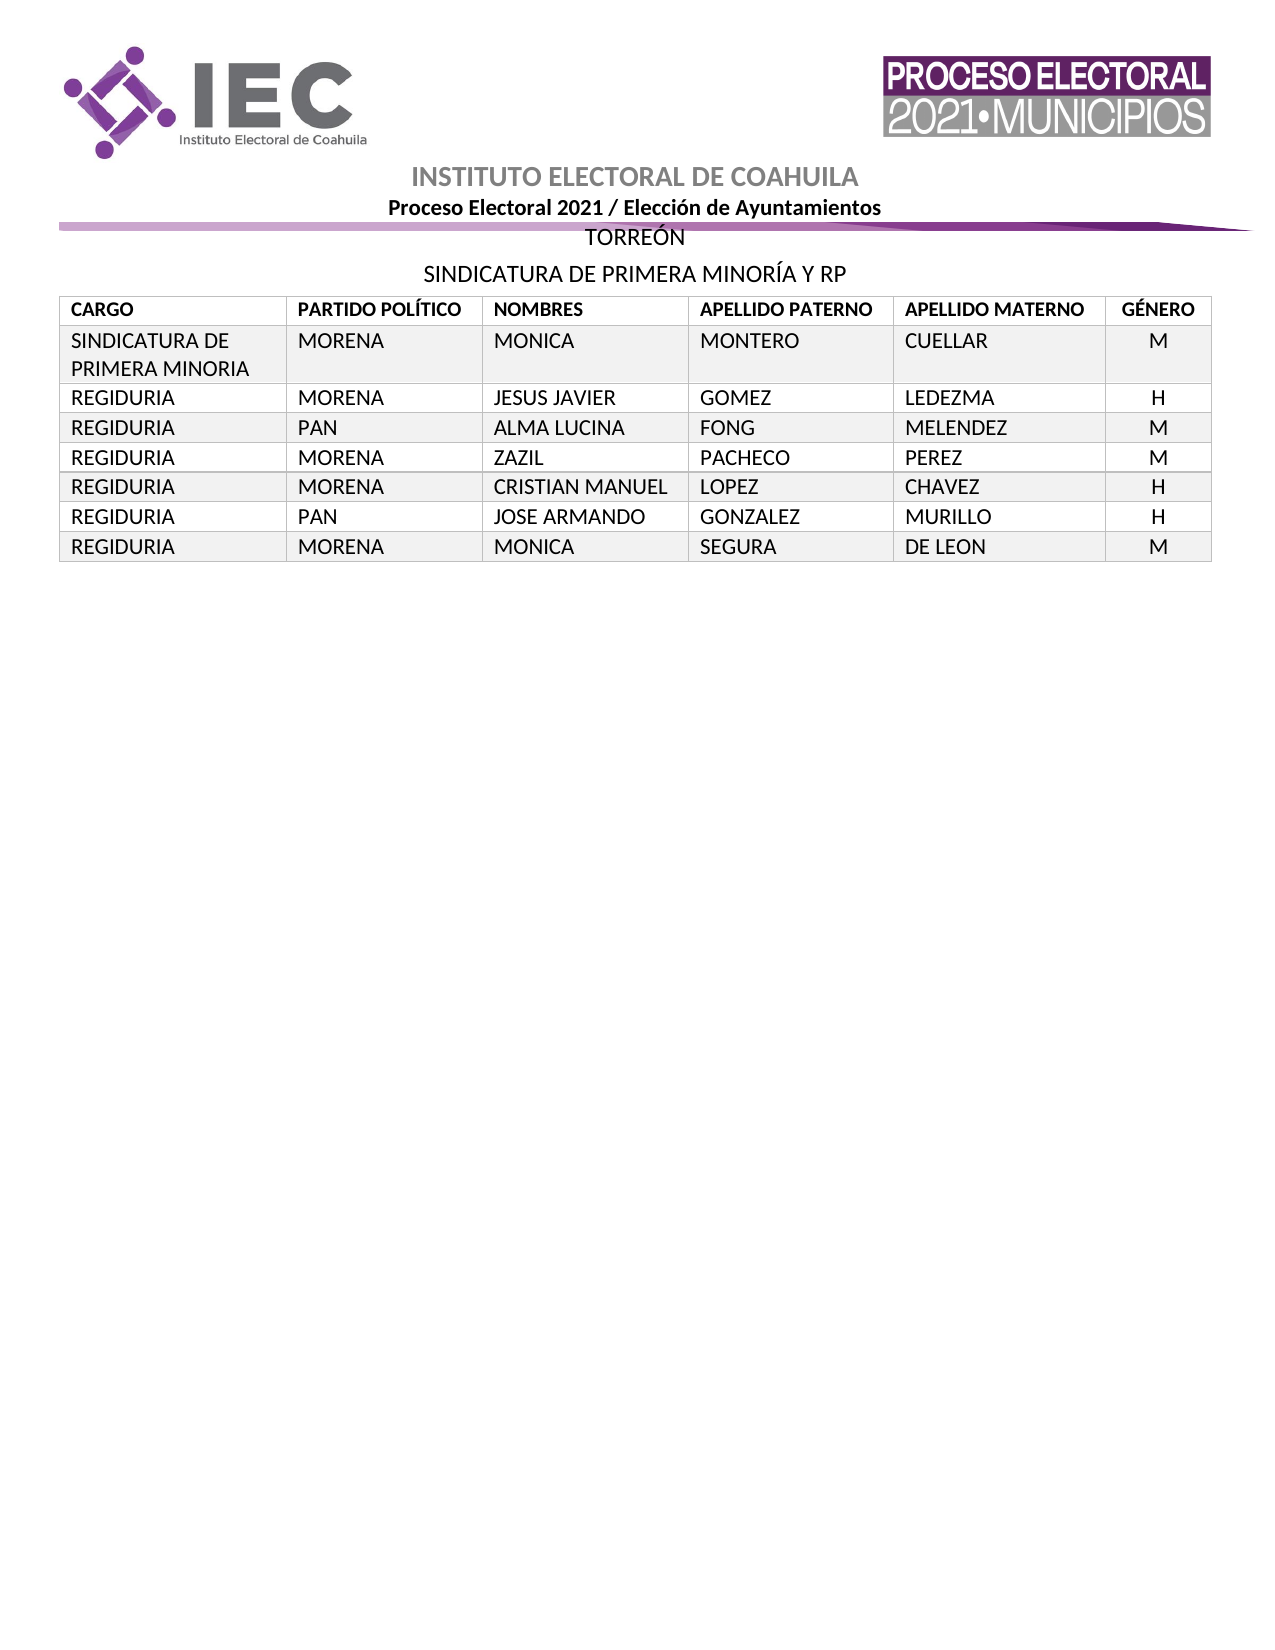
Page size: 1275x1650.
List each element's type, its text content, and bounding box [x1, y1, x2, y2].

picture [59, 43, 372, 163]
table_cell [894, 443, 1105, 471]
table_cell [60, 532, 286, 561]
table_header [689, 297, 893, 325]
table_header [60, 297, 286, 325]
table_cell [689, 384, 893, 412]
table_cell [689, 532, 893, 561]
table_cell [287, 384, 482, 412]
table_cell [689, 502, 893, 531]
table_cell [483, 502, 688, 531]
text TORREÓN [59, 221, 1211, 252]
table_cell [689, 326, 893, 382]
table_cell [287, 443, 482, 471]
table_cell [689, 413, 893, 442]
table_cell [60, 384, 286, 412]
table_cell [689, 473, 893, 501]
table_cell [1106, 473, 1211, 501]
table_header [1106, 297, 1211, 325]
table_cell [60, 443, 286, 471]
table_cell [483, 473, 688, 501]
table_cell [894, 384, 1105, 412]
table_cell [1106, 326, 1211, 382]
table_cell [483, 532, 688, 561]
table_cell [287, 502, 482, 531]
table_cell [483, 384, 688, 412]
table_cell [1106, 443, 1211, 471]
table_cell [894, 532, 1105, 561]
text SINDICATURA DE PRIMERA MINORÍA Y RP [59, 258, 1211, 289]
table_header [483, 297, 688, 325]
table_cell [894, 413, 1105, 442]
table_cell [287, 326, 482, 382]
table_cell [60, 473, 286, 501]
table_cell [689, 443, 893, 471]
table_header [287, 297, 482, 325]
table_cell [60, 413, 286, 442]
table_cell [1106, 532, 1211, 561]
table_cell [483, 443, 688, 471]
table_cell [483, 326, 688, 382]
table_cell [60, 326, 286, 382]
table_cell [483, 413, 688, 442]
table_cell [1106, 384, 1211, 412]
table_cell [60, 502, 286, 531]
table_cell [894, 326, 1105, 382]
picture [1211, 222, 1256, 231]
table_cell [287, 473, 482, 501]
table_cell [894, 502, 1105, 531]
picture [883, 56, 1211, 137]
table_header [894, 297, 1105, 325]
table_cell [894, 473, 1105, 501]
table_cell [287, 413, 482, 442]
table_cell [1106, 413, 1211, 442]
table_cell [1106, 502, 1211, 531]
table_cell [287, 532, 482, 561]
